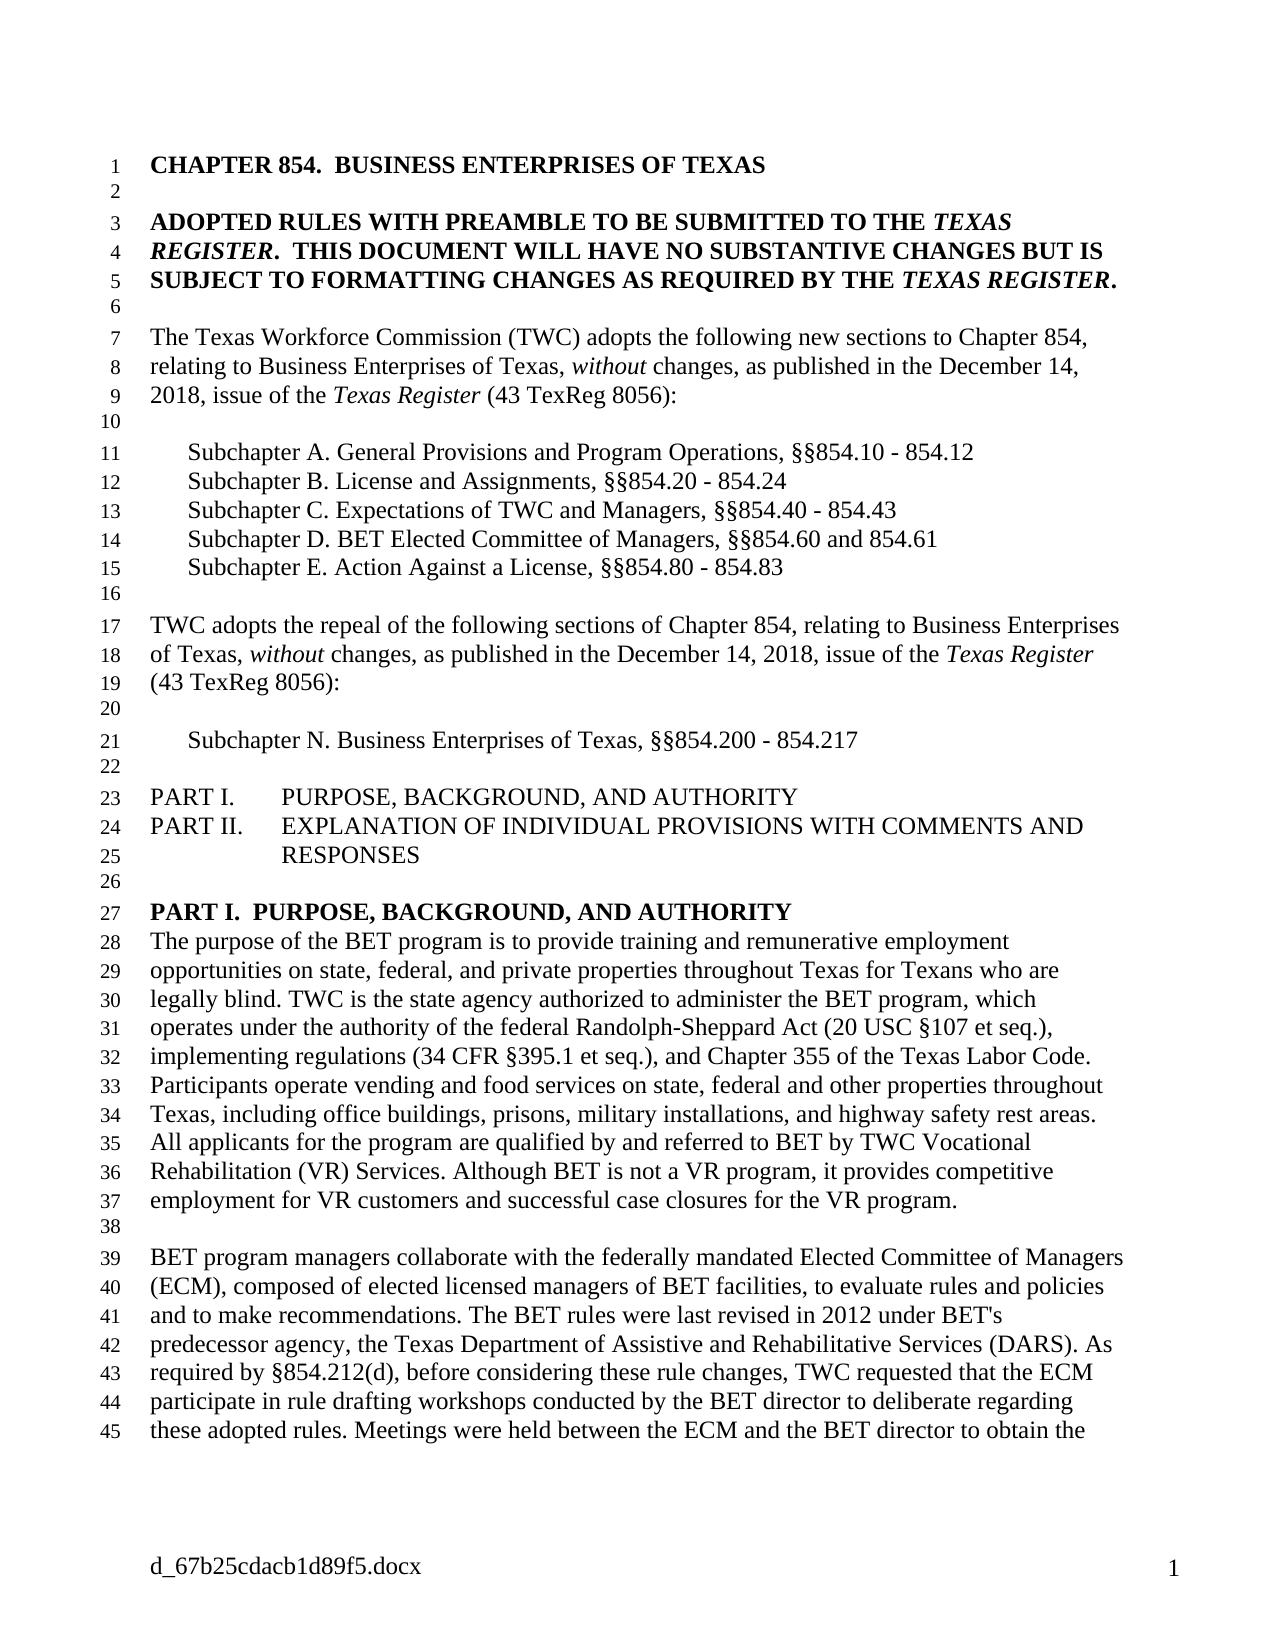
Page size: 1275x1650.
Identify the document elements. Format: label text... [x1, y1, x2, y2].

text The Texas Workforce Commission (TWC) adopts the following new sections to Chapter 854, relating to Business Enterprises of Texas, without changes, as published in the December 14, 2018, issue of the Texas Register (43 TexReg 8056): [150, 322, 1125, 409]
text PART I. PURPOSE, BACKGROUND, AND AUTHORITY [150, 782, 1228, 811]
text Subchapter N. Business Enterprises of Texas, §§854.200 - 854.217 [187, 725, 1125, 754]
text PART II. EXPLANATION OF INDIVIDUAL PROVISIONS WITH COMMENTS AND RESPONSES [150, 811, 1228, 869]
text PART I. PURPOSE, BACKGROUND, AND AUTHORITY [150, 897, 1125, 926]
text Subchapter C. Expectations of TWC and Managers, §§854.40 - 854.43 [187, 495, 1125, 524]
text ADOPTED RULES WITH PREAMBLE TO BE SUBMITTED TO THE TEXAS REGISTER. THIS DOCUMENT WILL HAVE NO SUBSTANTIVE CHANGES BUT IS SUBJECT TO FORMATTING CHANGES AS REQUIRED BY THE REGISTER. [150, 207, 1125, 294]
text The purpose of the BET program is to provide training and remunerative employment opportunities on state, federal, and private properties throughout Texas for Texans who are legally blind. TWC is the state agency authorized to administer the BET program, which operates under the authority of the federal Randolph-Sheppard Act (20 USC §107 et seq.), implementing regulations (34 CFR §395.1 et seq.), and Chapter 355 of the Texas Labor Code. Participants operate vending and food services on state, federal and other properties throughout Texas, including office buildings, prisons, military installations, and highway safety rest areas. All applicants for the program are qualified by and referred to BET by TWC Vocational Rehabilitation (VR) Services. Although BET is not a VR program, it provides competitive employment for VR customers and successful case closures for the VR program. [150, 926, 1125, 1214]
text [150, 1242, 1125, 1444]
text Subchapter A. General Provisions and Program Operations, §§854.10 - 854.12 [187, 437, 1125, 466]
text CHAPTER 854. BUSINESS ENTERPRISES OF TEXAS [150, 150, 1125, 179]
text Subchapter D. BET Elected Committee of Managers, §§854.60 and 854.61 [187, 524, 1125, 552]
text Subchapter B. License and Assignments, §§854.20 - 854.24 [187, 466, 1125, 495]
text TWC adopts the repeal of the following sections of Chapter 854, relating to Business Enterprises of Texas, without changes, as published in the December 14, 2018, issue of the Texas Register (43 TexReg 8056): [150, 610, 1125, 696]
text Subchapter E. Action Against a License, §§854.80 - 854.83 [187, 552, 1125, 581]
